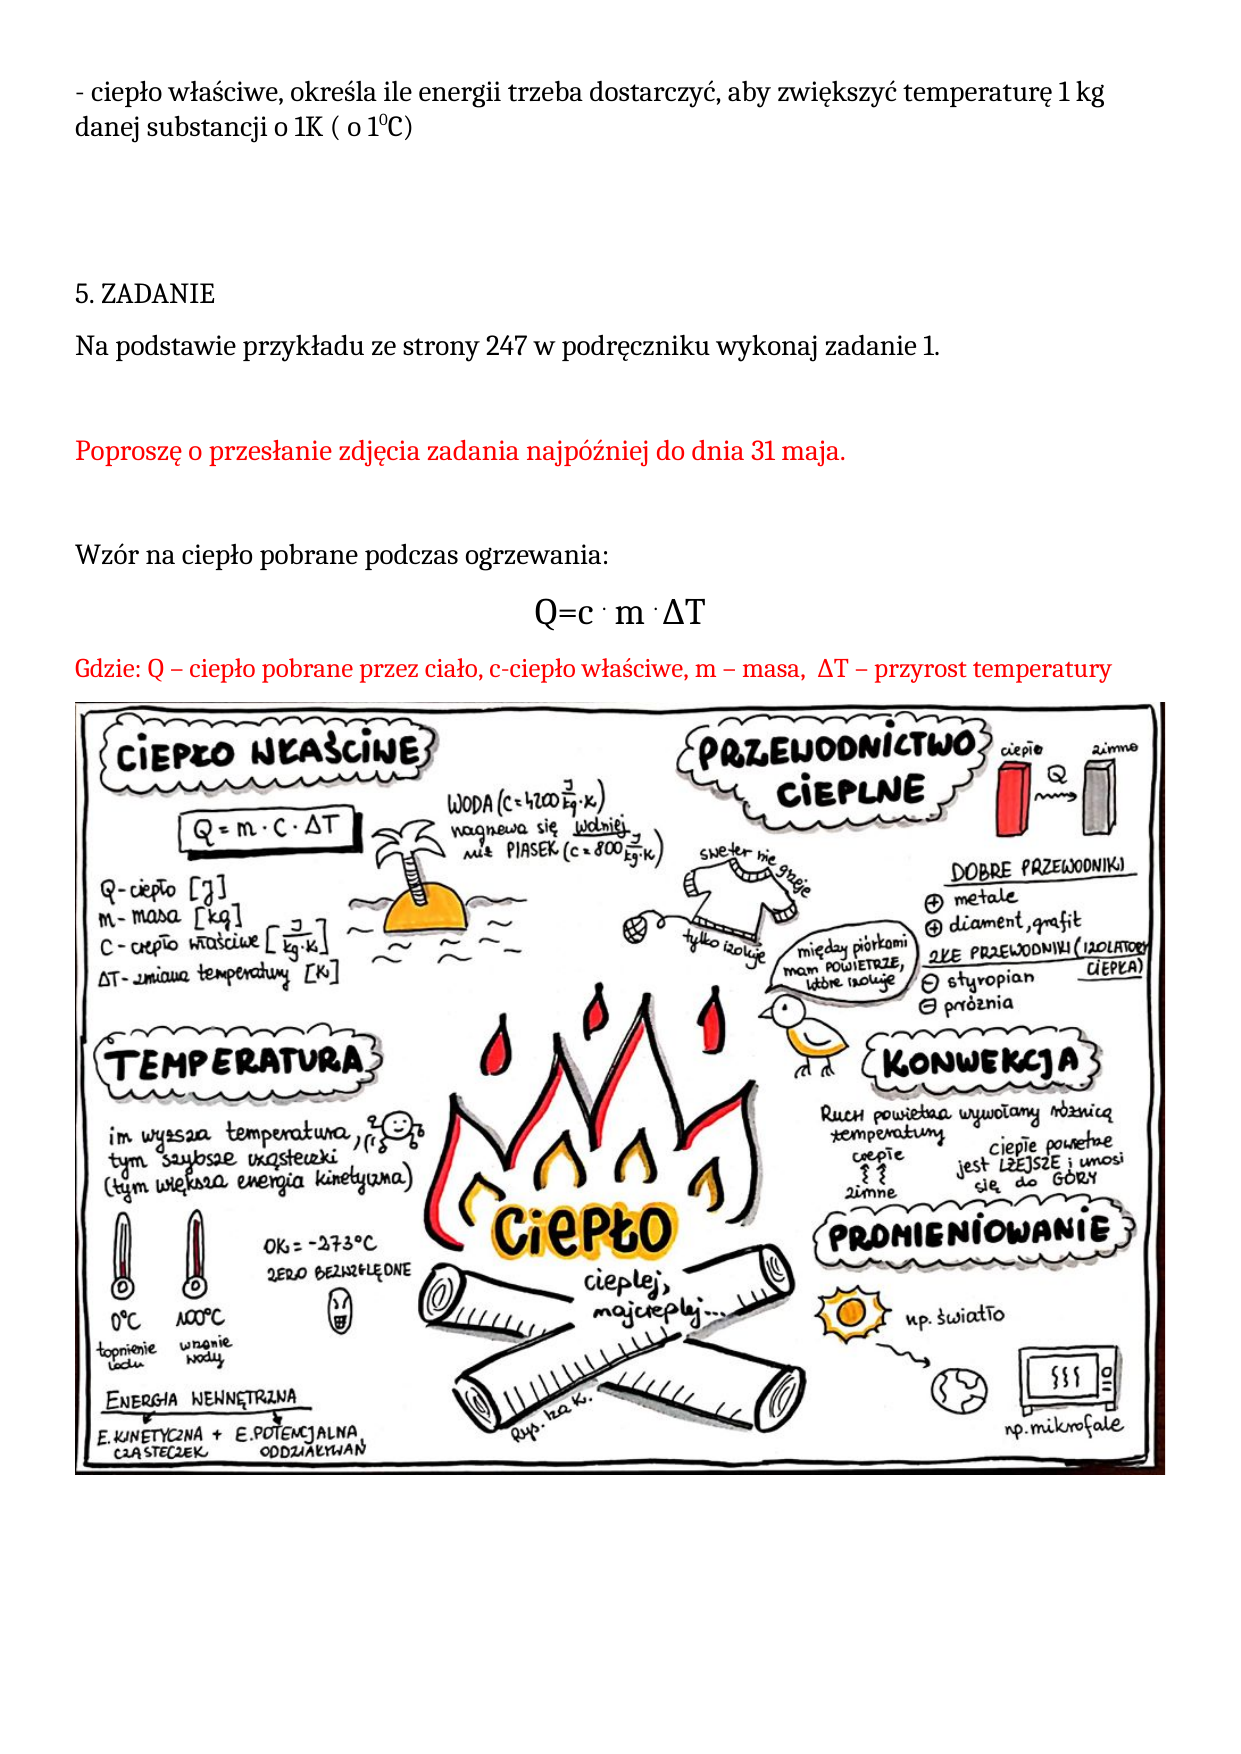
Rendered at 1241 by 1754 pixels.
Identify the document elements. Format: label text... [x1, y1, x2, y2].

picture [75, 702, 1166, 1475]
text Poproszę o przesłanie zdjęcia zadania najpóźniej do dnia 31 maja. [75, 434, 1165, 467]
text Gdzie: Q – ciepło pobrane przez ciało, c-ciepło właściwe, m – masa, ∆T – przyrost temperatury [75, 653, 1165, 684]
text 5. ZADANIE [75, 277, 1165, 311]
text Q=c . m . ∆T [75, 590, 1165, 633]
text Wzór na ciepło pobrane podczas ogrzewania: [75, 538, 1165, 572]
text - ciepło właściwe, określa ile energii trzeba dostarczyć, aby zwiększyć temperaturę 1 kg danej substancji o 1K ( o 10C) [75, 75, 1165, 144]
text Na podstawie przykładu ze strony 247 w podręczniku wykonaj zadanie 1. [75, 329, 1165, 363]
